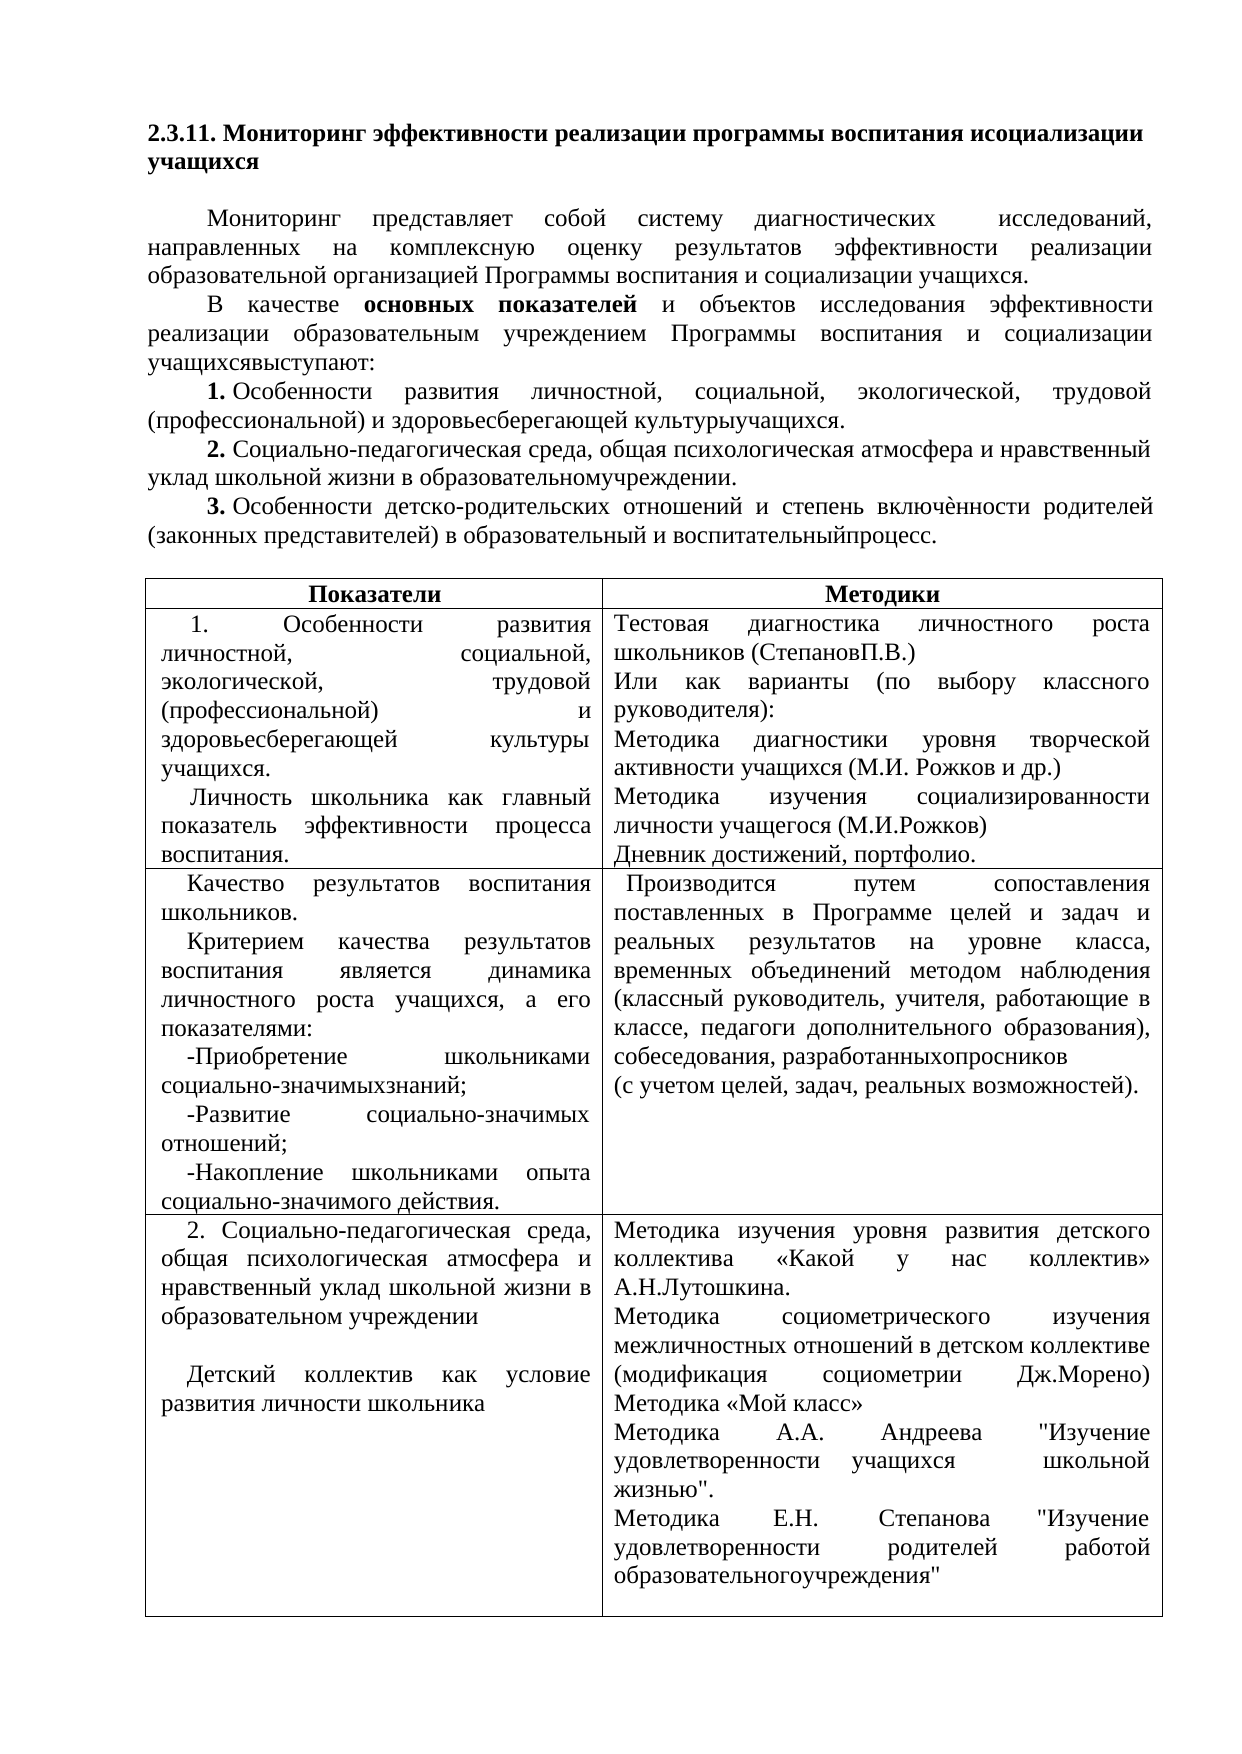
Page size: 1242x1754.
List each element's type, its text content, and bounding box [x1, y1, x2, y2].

list Особенности детско-родительских отношений и степень включѐнности родителей (законных представителей) в образовательный и воспитательныйпроцесс. [147, 492, 1154, 549]
table_cell Тестовая диагностика личностного роста школьников (СтепановП.В.) Или как варианты (по выбору классного руководителя): Методика диагностики уровня творческой активности учащихся (М.И. Рожков и др.) Методика изучения социализированности личности учащегося (М.И.Рожков) Дневник достижений, портфолио. [603, 609, 1162, 868]
table_header Методики [603, 579, 1162, 608]
text Мониторинг представляет собой систему диагностических исследований, направленных на комплексную оценку результатов эффективности реализации образовательной организацией Программы воспитания и социализации учащихся. [147, 203, 1153, 289]
list Социально-педагогическая среда, общая психологическая атмосфера и нравственный уклад школьной жизни в образовательномучреждении. [147, 435, 1152, 491]
table_header Показатели [146, 579, 602, 608]
list Особенности развития личностной, социальной, экологической, трудовой (профессиональной) и здоровьесберегающей культурыучащихся. [147, 377, 1152, 434]
list Мониторинг эффективности реализации программы воспитания исоциализации учащихся [147, 118, 1150, 175]
table_cell Производится путем сопоставления поставленных в Программе целей и задач и реальных результатов на уровне класса, временных объединений методом наблюдения (классный руководитель, учителя, работающие в классе, педагоги дополнительного образования), собеседования, разработанныхопросников (с учетом целей, задач, реальных возможностей). [603, 869, 1162, 1214]
text В качестве основных показателей и объектов исследования эффективности реализации образовательным учреждением Программы воспитания и социализации учащихсявыступают: [147, 289, 1153, 375]
table_cell Методика изучения уровня развития детского коллектива «Какой у нас коллектив» А.Н.Лутошкина. Методика социометрического изучения межличностных отношений в детском коллективе (модификация социометрии Дж.Морено) Методика «Мой класс» Методика А.А. Андреева "Изучение удовлетворенности учащихся школьной жизнью". Методика Е.Н. Степанова "Изучение удовлетворенности родителей работой образовательногоучреждения" [603, 1215, 1162, 1616]
table_cell 1. Особенности развития личностной, социальной, экологической, трудовой (профессиональной) и здоровьесберегающей культуры учащихся. Личность школьника как главный показатель эффективности процесса воспитания. [146, 609, 602, 868]
table_cell 2. Социально-педагогическая среда, общая психологическая атмосфера и нравственный уклад школьной жизни в образовательном учреждении Детский коллектив как условие развития личности школьника [146, 1215, 602, 1616]
table_cell Качество результатов воспитания школьников. Критерием качества результатов воспитания является динамика личностного роста учащихся, а его показателями: -Приобретение школьниками социально-значимыхзнаний; -Развитие социально-значимых отношений; -Накопление школьниками опыта социально-значимого действия. [146, 869, 602, 1214]
